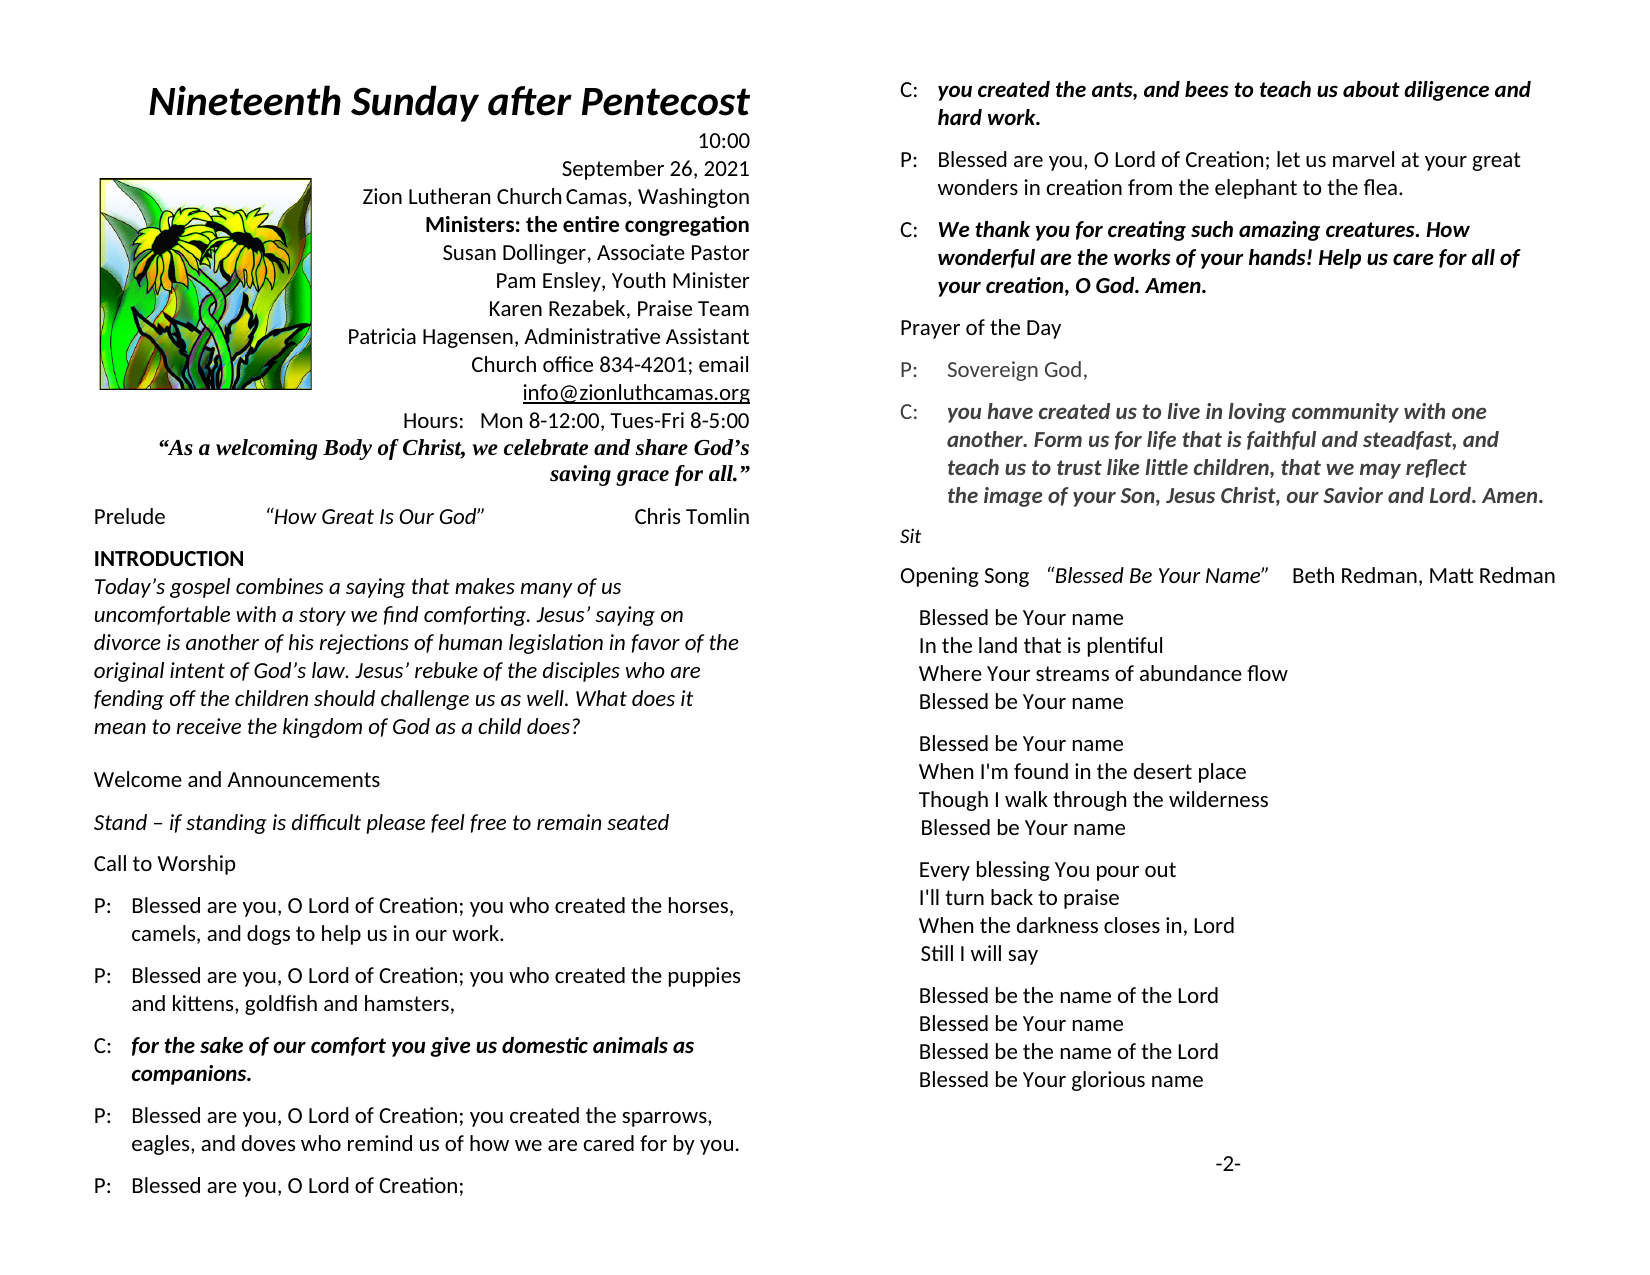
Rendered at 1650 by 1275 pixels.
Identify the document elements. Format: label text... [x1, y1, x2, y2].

text Church office 834-4201; email info@zionluthcamas.org [94, 350, 750, 406]
text and kittens, goldfish and hamsters, [94, 989, 750, 1018]
text another. Form us for life that is faithful and steadfast, and [900, 425, 1556, 453]
text Stand – if standing is difficult please feel free to remain seated [94, 808, 750, 836]
text P: Blessed are you, O Lord of Creation; let us marvel at your great [900, 145, 1556, 173]
text Ministers: the entire congregation [94, 210, 750, 238]
text eagles, and doves who remind us of how we are cared for by you. [94, 1129, 750, 1158]
text wonders in creation from the elephant to the flea. [900, 173, 1556, 201]
text Blessed be Your name [900, 603, 1556, 631]
text Prelude “How Great Is Our God” Chris Tomlin [94, 502, 750, 530]
text “As a welcoming Body of Christ, we celebrate and share God’s saving grace for all.” [94, 434, 750, 487]
text Patricia Hagensen, Administrative Assistant [94, 322, 750, 350]
text Where Your streams of abundance flow [900, 659, 1556, 687]
text I'll turn back to praise [900, 883, 1556, 911]
text Sit [900, 523, 1556, 548]
text Prayer of the Day [900, 313, 1556, 341]
text P: Blessed are you, O Lord of Creation; you who created the puppies [94, 962, 750, 989]
text C: for the sake of our comfort you give us domestic animals as [94, 1032, 750, 1059]
text your creation, O God. Amen. [900, 271, 1556, 299]
text Every blessing You pour out [900, 855, 1556, 883]
text Blessed be the name of the Lord [900, 981, 1556, 1009]
text Blessed be Your name [900, 729, 1556, 757]
text C: you have created us to live in loving community with one [900, 397, 1556, 425]
text Blessed be Your name [900, 813, 1556, 841]
text Blessed be Your name [900, 687, 1556, 715]
text Hours: Mon 8-12:00, Tues-Fri 8-5:00 [94, 406, 750, 434]
text the image of your Son, Jesus Christ, our Savior and Lord. Amen. [900, 481, 1556, 509]
text companions. [94, 1059, 750, 1088]
text Blessed be Your glorious name [900, 1065, 1556, 1093]
text P: Blessed are you, O Lord of Creation; [94, 1172, 750, 1199]
text P: Blessed are you, O Lord of Creation; you who created the horses, [94, 892, 750, 919]
text teach us to trust like little children, that we may reflect [900, 453, 1556, 481]
text P: Sovereign God, [900, 355, 1556, 383]
text Zion Lutheran Church Camas, Washington [94, 182, 750, 210]
text wonderful are the works of your hands! Help us care for all of [900, 243, 1556, 271]
text 10:00 [94, 126, 750, 154]
text Though I walk through the wilderness [900, 785, 1556, 813]
text When I'm found in the desert place [900, 757, 1556, 785]
text Karen Rezabek, Praise Team [94, 294, 750, 322]
text INTRODUCTION [94, 544, 750, 572]
text Still I will say [900, 939, 1556, 967]
text Call to Worship [94, 849, 750, 878]
text C: We thank you for creating such amazing creatures. How [900, 215, 1556, 243]
text camels, and dogs to help us in our work. [94, 919, 750, 948]
text hard work. [900, 103, 1556, 131]
text C: you created the ants, and bees to teach us about diligence and [900, 75, 1556, 103]
text P: Blessed are you, O Lord of Creation; you created the sparrows, [94, 1102, 750, 1129]
text Nineteenth Sunday after Pentecost [94, 75, 750, 126]
text Blessed be Your name [900, 1009, 1556, 1037]
text When the darkness closes in, Lord [900, 911, 1556, 939]
text Opening Song “Blessed Be Your Name” Beth Redman, Matt Redman [900, 561, 1556, 589]
text Today’s gospel combines a saying that makes many of us uncomfortable with a story we find comforting. Jesus’ saying on divorce is another of his rejections of human legislation in favor of the original intent of God’s law. Jesus’ rebuke of the disciples who are fending off the children should challenge us as well. What does it mean to receive the kingdom of God as a child does? [94, 572, 750, 740]
text Pam Ensley, Youth Minister [94, 266, 750, 294]
text Susan Dollinger, Associate Pastor [94, 238, 750, 266]
text -2- [900, 1149, 1556, 1177]
text Blessed be the name of the Lord [900, 1037, 1556, 1065]
text September 26, 2021 [94, 154, 750, 182]
text In the land that is plentiful [900, 631, 1556, 659]
text Welcome and Announcements [94, 766, 750, 794]
